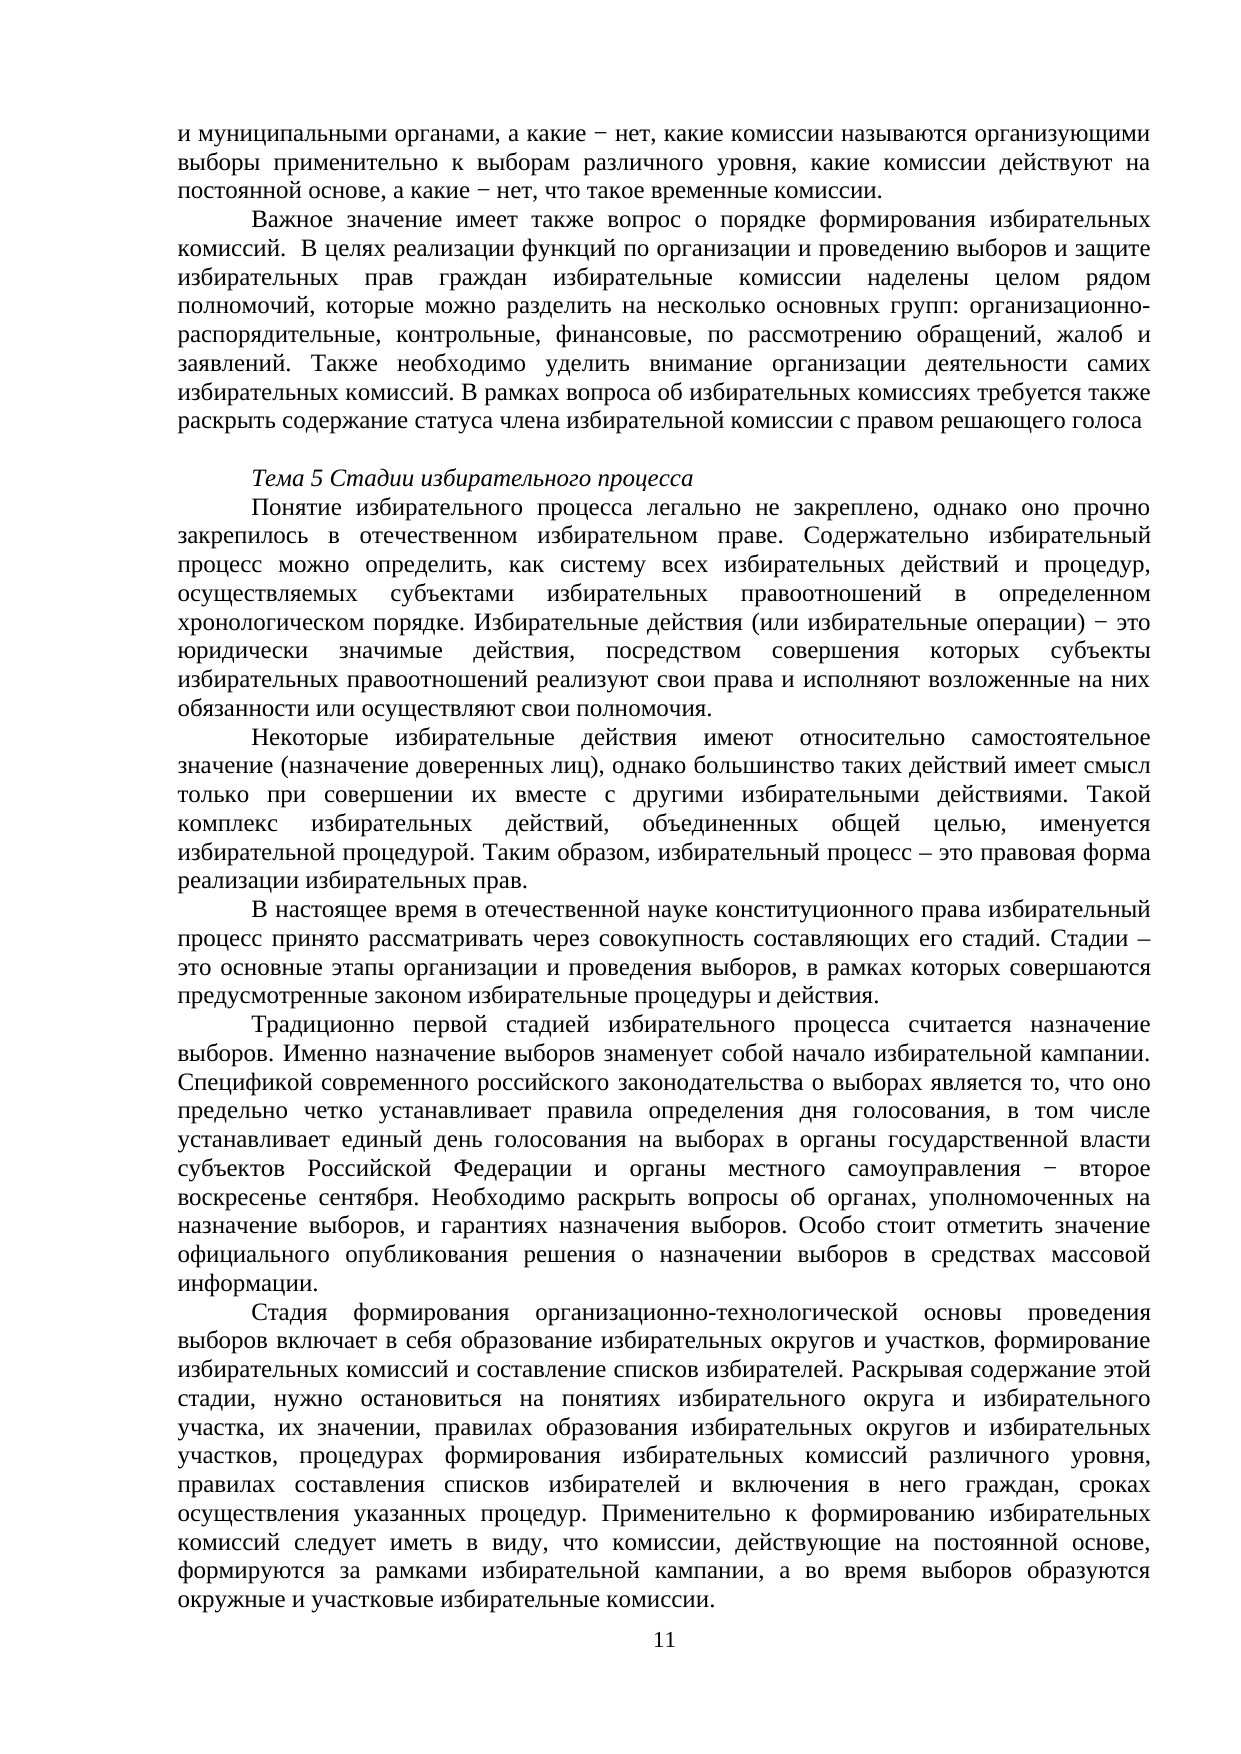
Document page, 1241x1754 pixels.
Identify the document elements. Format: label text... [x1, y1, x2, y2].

text Некоторые избирательные действия имеют относительно самостоятельное значение (назначение доверенных лиц), однако большинство таких действий имеет смысл только при совершении их вместе с другими избирательными действиями. Такой комплекс избирательных действий, объединенных общей целью, именуется избирательной процедурой. Таким образом, избирательный процесс – это правовая форма реализации избирательных прав. [177, 722, 1152, 894]
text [177, 118, 1152, 204]
text Тема 5 Стадии избирательного процесса [177, 463, 1152, 492]
text Традиционно первой стадией избирательного процесса считается назначение выборов. Именно назначение выборов знаменует собой начало избирательной кампании. Спецификой современного российского законодательства о выборах является то, что оно предельно четко устанавливает правила определения дня голосования, в том числе устанавливает единый день голосования на выборах в органы государственной власти субъектов Российской Федерации и органы местного самоуправления − второе воскресенье сентября. Необходимо раскрыть вопросы об органах, уполномоченных на назначение выборов, и гарантиях назначения выборов. Особо стоит отметить значение официального опубликования решения о назначении выборов в средствах массовой информации. [177, 1009, 1152, 1297]
text В настоящее время в отечественной науке конституционного права избирательный процесс принято рассматривать через совокупность составляющих его стадий. Стадии – это основные этапы организации и проведения выборов, в рамках которых совершаются предусмотренные законом избирательные процедуры и действия. [177, 894, 1152, 1009]
text Понятие избирательного процесса легально не закреплено, однако оно прочно закрепилось в отечественном избирательном праве. Содержательно избирательный процесс можно определить, как систему всех избирательных действий и процедур, осуществляемых субъектами избирательных правоотношений в определенном хронологическом порядке. Избирательные действия (или избирательные операции) − это юридически значимые действия, посредством совершения которых субъекты избирательных правоотношений реализуют свои права и исполняют возложенные на них обязанности или осуществляют свои полномочия. [177, 492, 1152, 722]
text Важное значение имеет также вопрос о порядке формирования избирательных комиссий. В целях реализации функций по организации и проведению выборов и защите избирательных прав граждан избирательные комиссии наделены целом рядом полномочий, которые можно разделить на несколько основных групп: организационно-распорядительные, контрольные, финансовые, по рассмотрению обращений, жалоб и заявлений. Также необходимо уделить внимание организации деятельности самих избирательных комиссий. В рамках вопроса об избирательных комиссиях требуется также раскрыть содержание статуса члена избирательной комиссии с правом решающего голоса [177, 204, 1152, 434]
text Стадия формирования организационно-технологической основы проведения выборов включает в себя образование избирательных округов и участков, формирование избирательных комиссий и составление списков избирателей. Раскрывая содержание этой стадии, нужно остановиться на понятиях избирательного округа и избирательного участка, их значении, правилах образования избирательных округов и избирательных участков, процедурах формирования избирательных комиссий различного уровня, правилах составления списков избирателей и включения в него граждан, сроках осуществления указанных процедур. Применительно к формированию избирательных комиссий следует иметь в виду, что комиссии, действующие на постоянной основе, формируются за рамками избирательной кампании, а во время выборов образуются окружные и участковые избирательные комиссии. [177, 1297, 1152, 1613]
